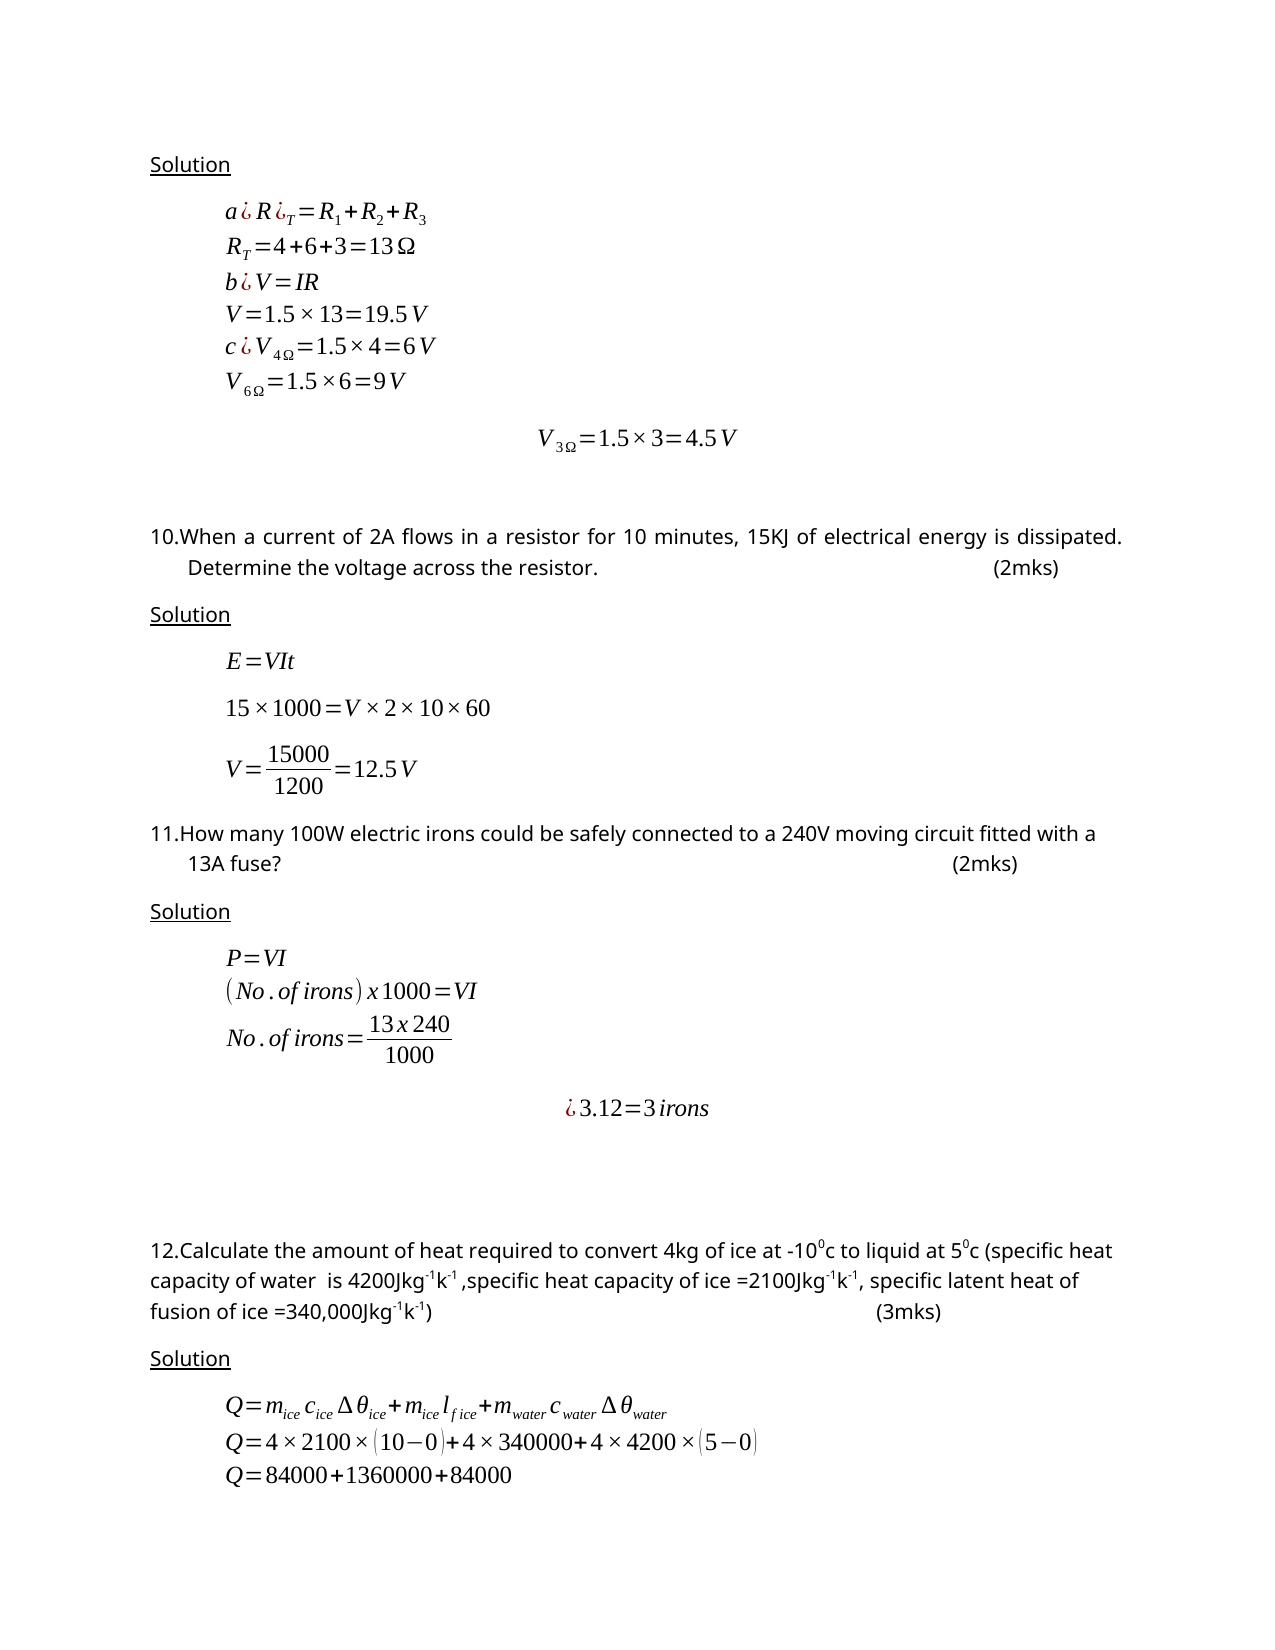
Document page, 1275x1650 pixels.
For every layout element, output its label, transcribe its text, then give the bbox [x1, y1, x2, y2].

text Solution [150, 150, 1125, 178]
text 10.When a current of 2A flows in a resistor for 10 minutes, 15KJ of electrical energy is dissipated. Determine the voltage across the resistor. (2mks) [150, 522, 1125, 581]
text 11.How many 100W electric irons could be safely connected to a 240V moving circuit fitted with a 13A fuse? (2mks) [150, 819, 1125, 878]
text Solution [150, 897, 1125, 925]
text Solution [150, 600, 1125, 628]
text Solution [150, 1344, 1125, 1373]
text 12.Calculate the amount of heat required to convert 4kg of ice at -100c to liquid at 50c (specific heat capacity of water is 4200Jkg-1k-1 ,specific heat capacity of ice =2100Jkg-1k-1, specific latent heat of fusion of ice =340,000Jkg-1k-1) (3mks) [150, 1236, 1125, 1326]
